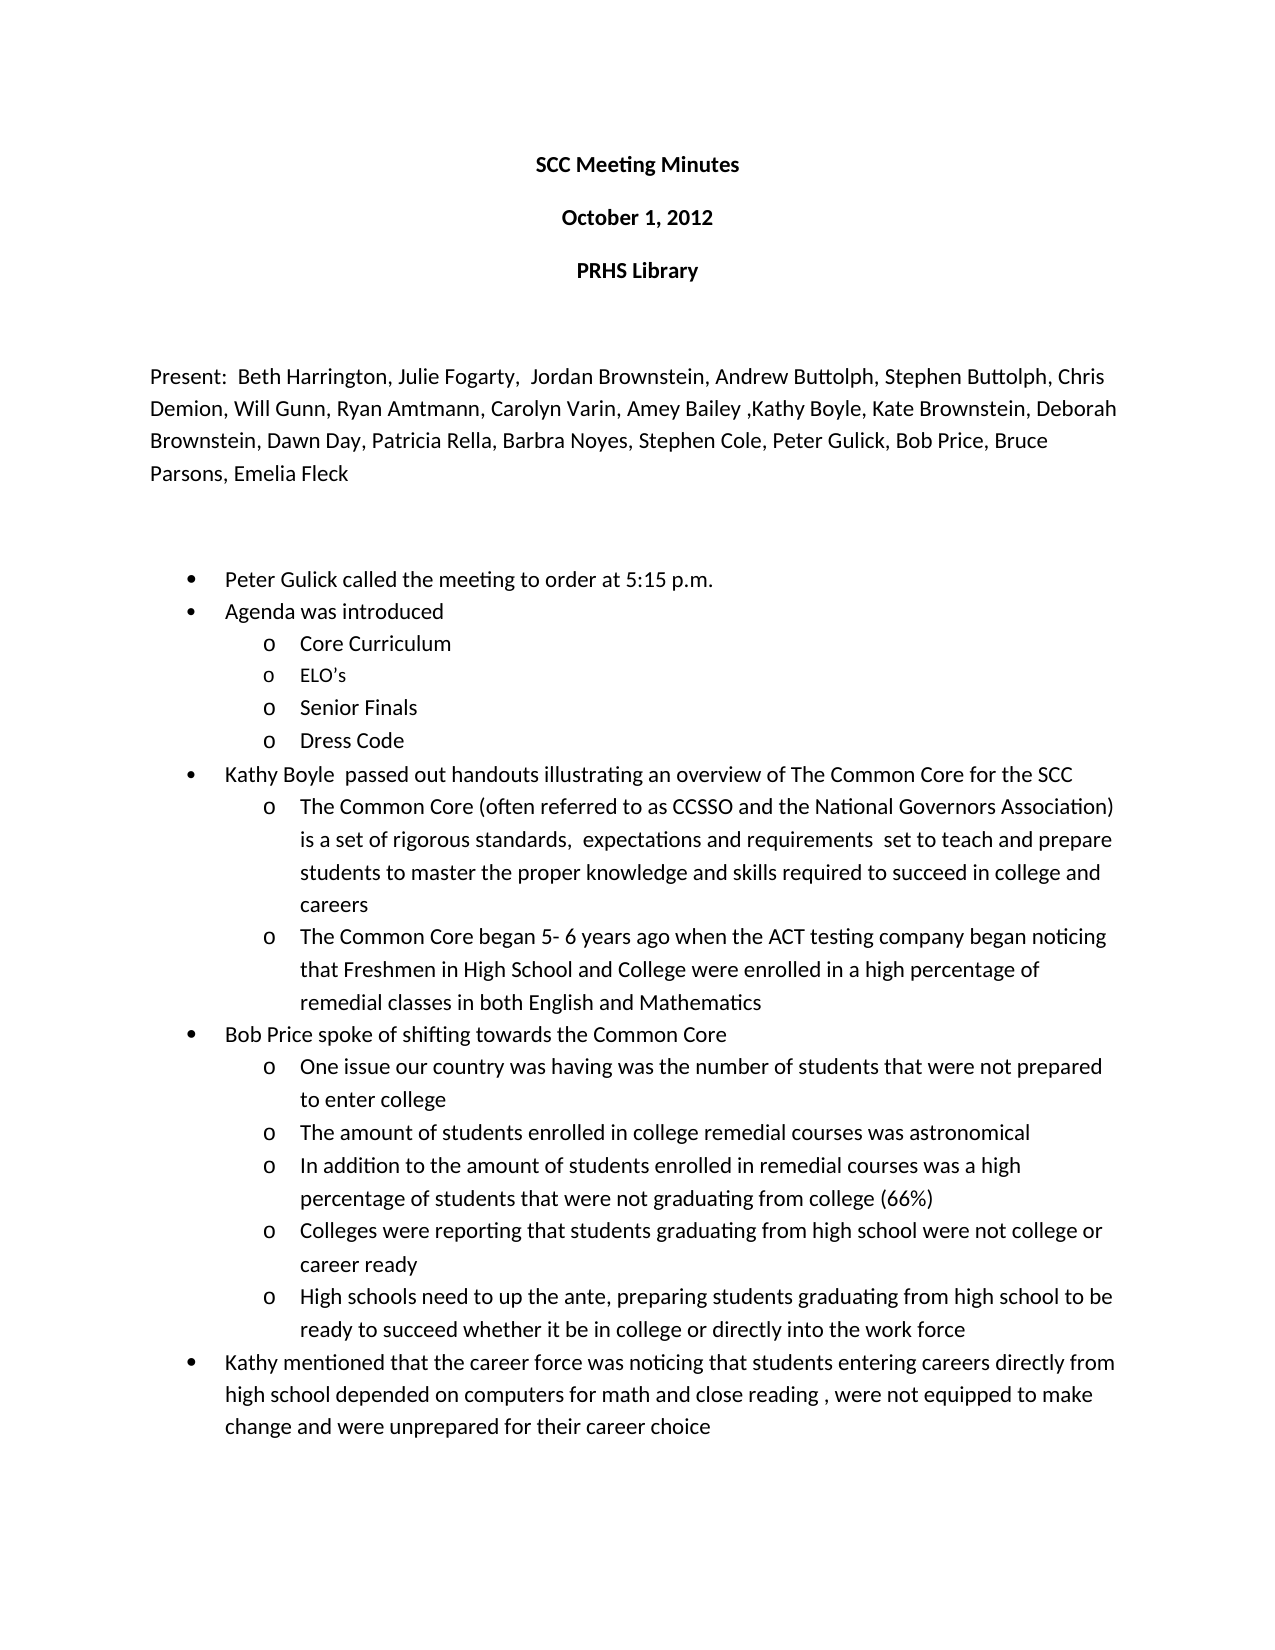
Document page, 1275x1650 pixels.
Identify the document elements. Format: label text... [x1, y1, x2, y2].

text SCC Meeting Minutes [150, 150, 1125, 178]
text Present: Beth Harrington, Julie Fogarty, Jordan Brownstein, Andrew Buttolph, Stephen Buttolph, Chris Demion, Will Gunn, Ryan Amtmann, Carolyn Varin, Amey Bailey ,Kathy Boyle, Kate Brownstein, Deborah Brownstein, Dawn Day, Patricia Rella, Barbra Noyes, Stephen Cole, Peter Gulick, Bob Price, Bruce Parsons, Emelia Fleck [150, 362, 1125, 487]
list Core Curriculum [262, 629, 1125, 658]
list Colleges were reporting that students graduating from high school were not college or career ready [262, 1217, 1125, 1278]
list Kathy mentioned that the career force was noticing that students entering careers directly from high school depended on computers for math and close reading , were not equipped to make change and were unprepared for their career choice [187, 1348, 1125, 1440]
list Peter Gulick called the meeting to order at 5:15 p.m. [187, 565, 1125, 593]
list In addition to the amount of students enrolled in remedial courses was a high percentage of students that were not graduating from college (66%) [262, 1151, 1125, 1212]
list Dress Code [262, 727, 1125, 756]
list Bob Price spoke of shifting towards the Common Core [187, 1020, 1125, 1048]
list Agenda was introduced [187, 597, 1125, 625]
list ELO’s [262, 663, 1125, 689]
list The amount of students enrolled in college remedial courses was astronomical [262, 1118, 1125, 1147]
list High schools need to up the ante, preparing students graduating from high school to be ready to succeed whether it be in college or directly into the work force [262, 1282, 1125, 1343]
text PRHS Library [150, 256, 1125, 284]
list The Common Core began 5- 6 years ago when the ACT testing company began noticing that Freshmen in High School and College were enrolled in a high percentage of remedial classes in both English and Mathematics [262, 922, 1125, 1016]
list Kathy Boyle passed out handouts illustrating an overview of The Common Core for the SCC [187, 760, 1125, 788]
list Senior Finals [262, 693, 1125, 722]
text October 1, 2012 [150, 203, 1125, 231]
list One issue our country was having was the number of students that were not prepared to enter college [262, 1052, 1125, 1113]
list The Common Core (often referred to as CCSSO and the National Governors Association) is a set of rigorous standards, expectations and requirements set to teach and prepare students to master the proper knowledge and skills required to succeed in college and careers [262, 792, 1125, 918]
